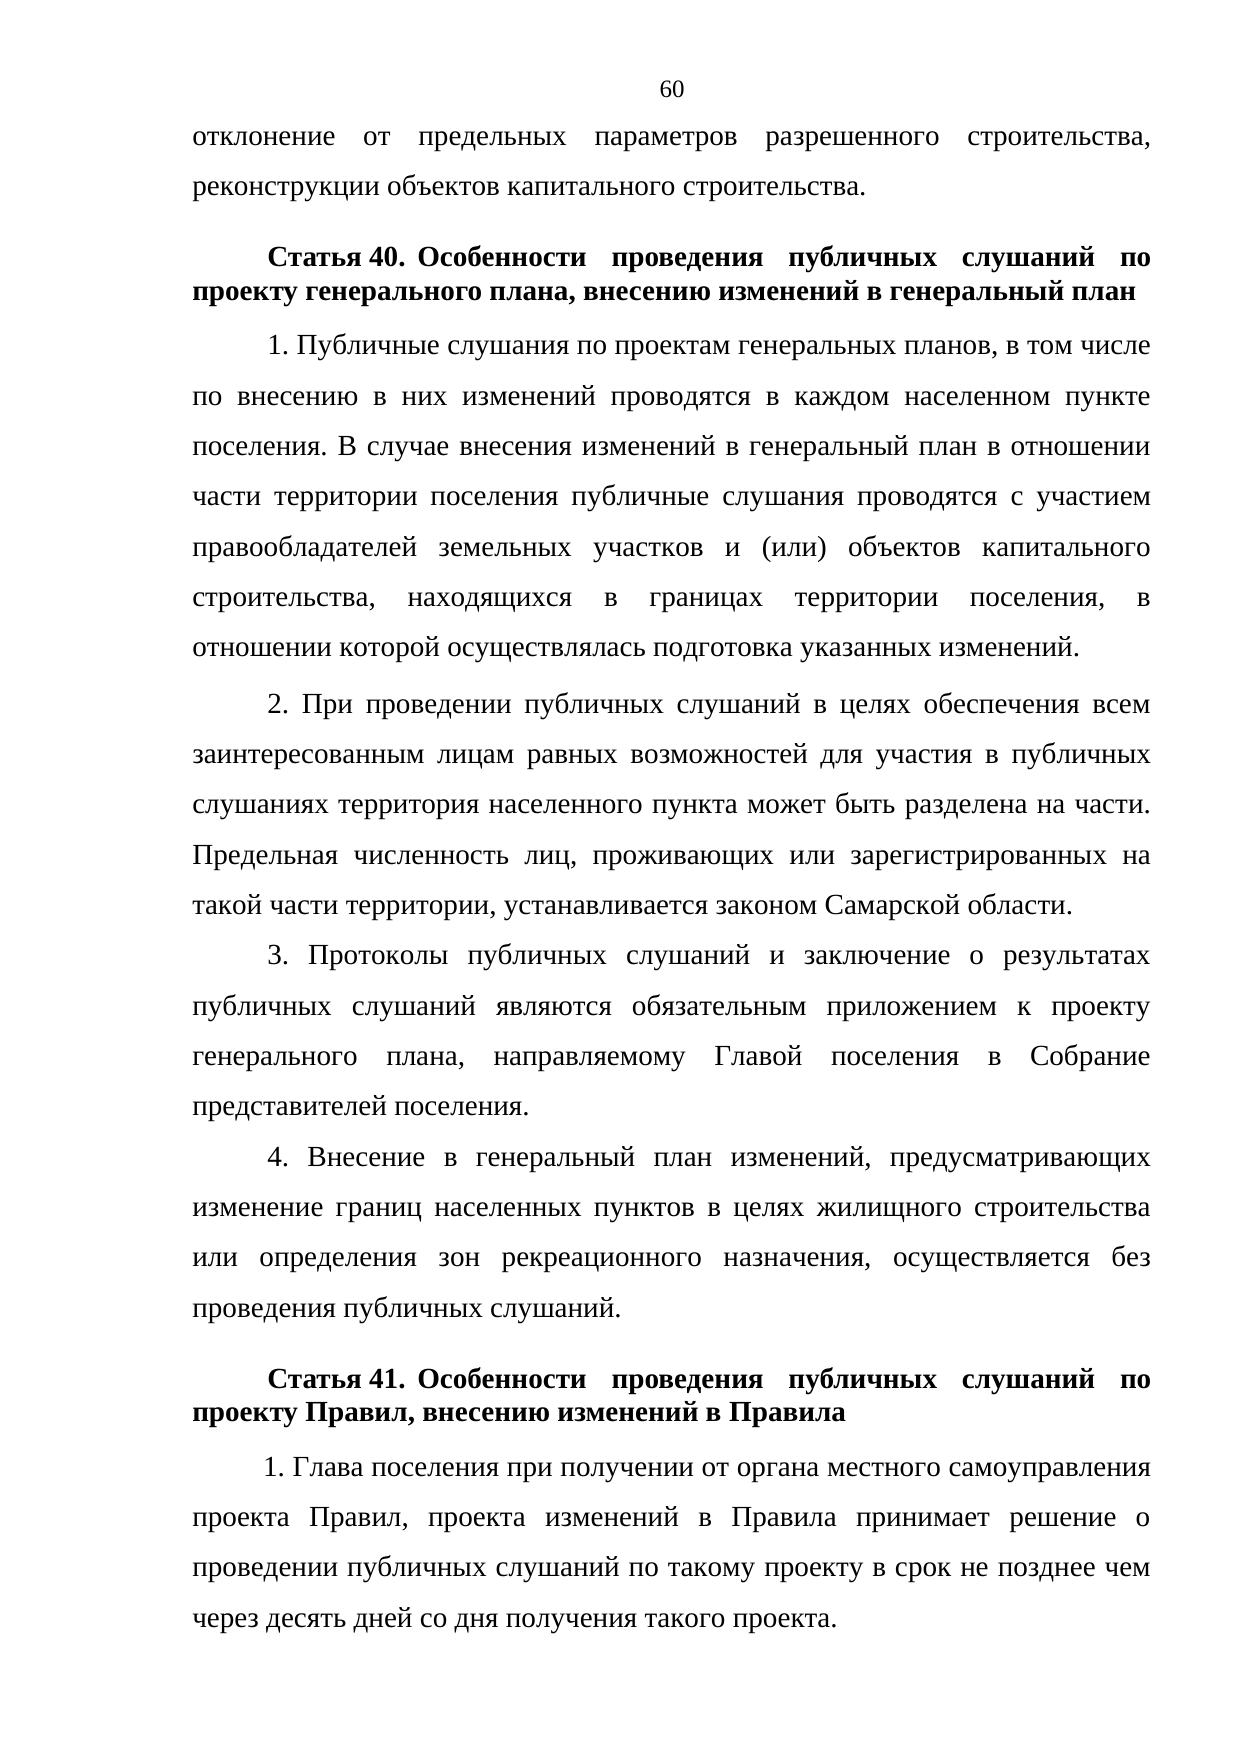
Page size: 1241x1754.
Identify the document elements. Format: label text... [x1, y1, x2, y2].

text 4. Внесение в генеральный план изменений, предусматривающих изменение границ населенных пунктов в целях жилищного строительства или определения зон рекреационного назначения, осуществляется без проведения публичных слушаний. [192, 1139, 1152, 1323]
subtitle Особенности проведения публичных слушаний по проекту Правил, внесению изменений в Правила [192, 1361, 1152, 1428]
text 1. Публичные слушания по проектам генеральных планов, в том числе по внесению в них изменений проводятся в каждом населенном пункте поселения. В случае внесения изменений в генеральный план в отношении части территории поселения публичные слушания проводятся с участием правообладателей земельных участков и (или) объектов капитального строительства, находящихся в границах территории поселения, в отношении которой осуществлялась подготовка указанных изменений. [192, 327, 1152, 663]
text 2. При проведении публичных слушаний в целях обеспечения всем заинтересованным лицам равных возможностей для участия в публичных слушаниях территория населенного пункта может быть разделена на части. Предельная численность лиц, проживающих или зарегистрированных на такой части территории, устанавливается законом Самарской области. [192, 686, 1152, 921]
text 3. Протоколы публичных слушаний и заключение о результатах публичных слушаний являются обязательным приложением к проекту генерального плана, направляемому Главой поселения в Собрание представителей поселения. [192, 937, 1152, 1122]
text 1. Глава поселения при получении от органа местного самоуправления проекта Правил, проекта изменений в Правила принимает решение о проведении публичных слушаний по такому проекту в срок не позднее чем через десять дней со дня получения такого проекта. [192, 1449, 1152, 1633]
subtitle Особенности проведения публичных слушаний по проекту генерального плана, внесению изменений в генеральный план [192, 239, 1152, 307]
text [192, 118, 1152, 202]
